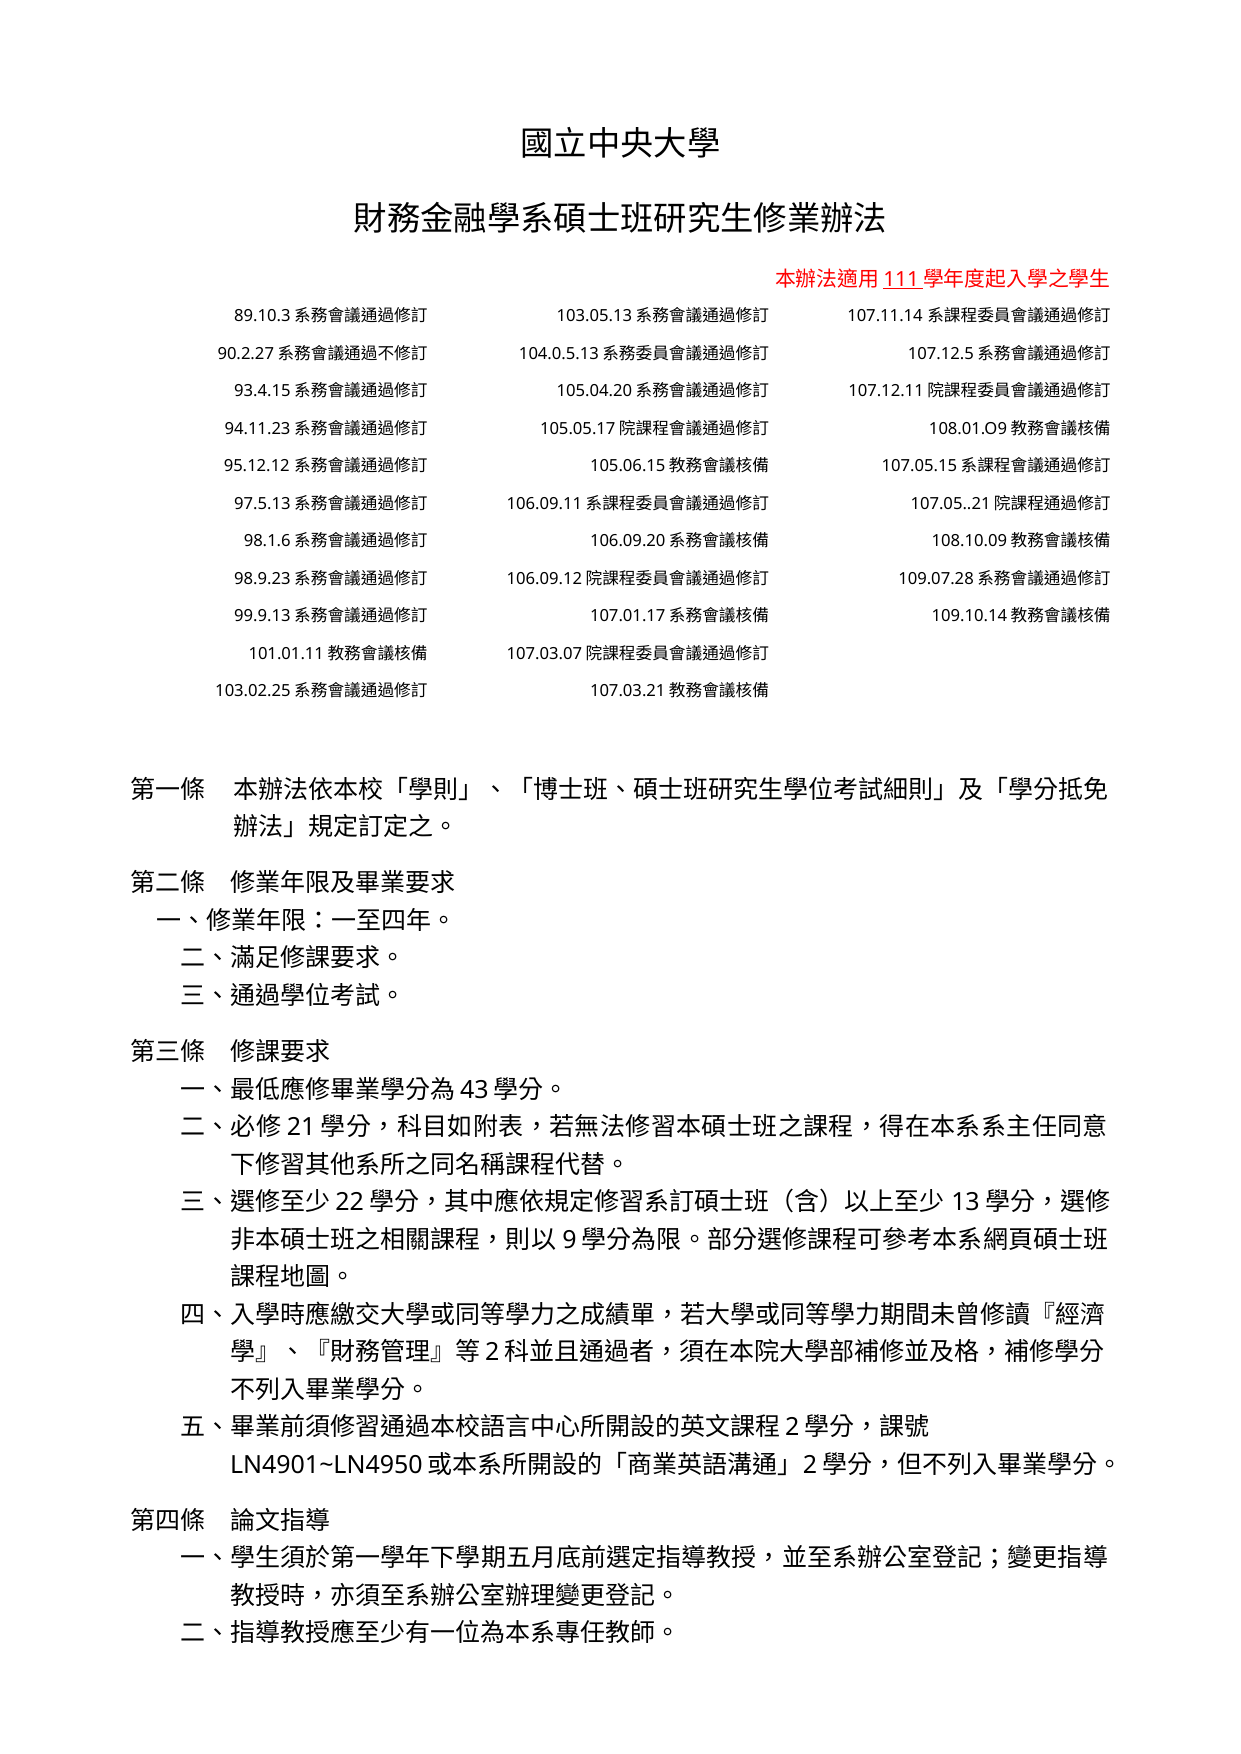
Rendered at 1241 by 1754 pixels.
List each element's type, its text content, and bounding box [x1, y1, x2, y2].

list 修業年限及畢業要求 [130, 862, 1110, 900]
text 89.10.3系務會議通過修訂 [130, 296, 427, 333]
list 修課要求 [130, 1031, 1110, 1068]
text 103.05.13系務會議通過修訂 [471, 296, 769, 333]
text 財務金融學系碩士班研究生修業辦法 [130, 164, 1110, 239]
text 99.9.13系務會議通過修訂 [130, 596, 427, 633]
text 107.12.11院課程委員會議通過修訂 [813, 371, 1110, 408]
text 四、入學時應繳交大學或同等學力之成績單，若大學或同等學力期間未曾修讀『經濟學』、『財務管理』等2科並且通過者，須在本院大學部補修並及格，補修學分不列入畢業學分。 [180, 1293, 1110, 1406]
text 90.2.27系務會議通過不修訂 [130, 333, 427, 371]
text 97.5.13系務會議通過修訂 [130, 483, 427, 521]
text 107.01.17系務會議核備 [471, 596, 769, 633]
text 95.12.12 系務會議通過修訂 [130, 446, 427, 483]
text 103.02.25系務會議通過修訂 [130, 671, 427, 708]
text 本辦法適用111學年度起入學之學生 [233, 258, 1110, 296]
list 論文指導 [130, 1500, 1110, 1537]
text 二、滿足修課要求。 [181, 937, 1110, 975]
text 一、修業年限：一至四年。 [130, 900, 1110, 937]
text 105.05.17院課程會議通過修訂 [471, 408, 769, 446]
text 五、畢業前須修習通過本校語言中心所開設的英文課程2學分，課號LN4901~LN4950或本系所開設的「商業英語溝通」2學分，但不列入畢業學分。 [180, 1406, 1110, 1481]
text 105.06.15教務會議核備 [471, 446, 769, 483]
text 一、學生須於第一學年下學期五月底前選定指導教授，並至系辦公室登記；變更指導教授時，亦須至系辦公室辦理變更登記。 [180, 1537, 1110, 1612]
text 93.4.15系務會議通過修訂 [130, 371, 427, 408]
text 107.03.21教務會議核備 [471, 671, 769, 708]
text 106.09.20系務會議核備 [471, 521, 769, 558]
list 本辦法依本校「學則」、「博士班、碩士班研究生學位考試細則」及「學分抵免辦法」規定訂定之。 [130, 768, 1110, 843]
text 三、通過學位考試。 [181, 975, 1110, 1012]
text 106.09.11系課程委員會議通過修訂 [471, 483, 769, 521]
text 108.01.O9教務會議核備 [813, 408, 1110, 446]
text 106.09.12院課程委員會議通過修訂 [471, 558, 769, 596]
text 109.10.14教務會議核備 [813, 596, 1110, 633]
text 98.1.6系務會議通過修訂 [130, 521, 427, 558]
text 107.05..21院課程通過修訂 [813, 483, 1110, 521]
text 109.07.28系務會議通過修訂 [813, 558, 1110, 596]
text 108.10.09教務會議核備 [813, 521, 1110, 558]
text 107.12.5系務會議通過修訂 [813, 333, 1110, 371]
text 94.11.23系務會議通過修訂 [130, 408, 427, 446]
text 一、最低應修畢業學分為43學分。 [180, 1068, 1110, 1106]
text 104.0.5.13系務委員會議通過修訂 [471, 333, 769, 371]
text 二、必修21學分，科目如附表，若無法修習本碩士班之課程，得在本系系主任同意下修習其他系所之同名稱課程代替。 [180, 1106, 1110, 1181]
text 107.05.15系課程會議通過修訂 [813, 446, 1110, 483]
text 105.04.20系務會議通過修訂 [471, 371, 769, 408]
text 107.03.07院課程委員會議通過修訂 [471, 633, 769, 671]
text 98.9.23系務會議通過修訂 [130, 558, 427, 596]
text 三、選修至少22學分，其中應依規定修習系訂碩士班（含）以上至少13學分，選修非本碩士班之相關課程，則以9學分為限。部分選修課程可參考本系網頁碩士班課程地圖。 [180, 1181, 1110, 1293]
text 國立中央大學 [130, 89, 1110, 164]
text 107.11.14 系課程委員會議通過修訂 [813, 296, 1110, 333]
text 101.01.11教務會議核備 [130, 633, 427, 671]
text 二、指導教授應至少有一位為本系專任教師。 [180, 1612, 1110, 1650]
